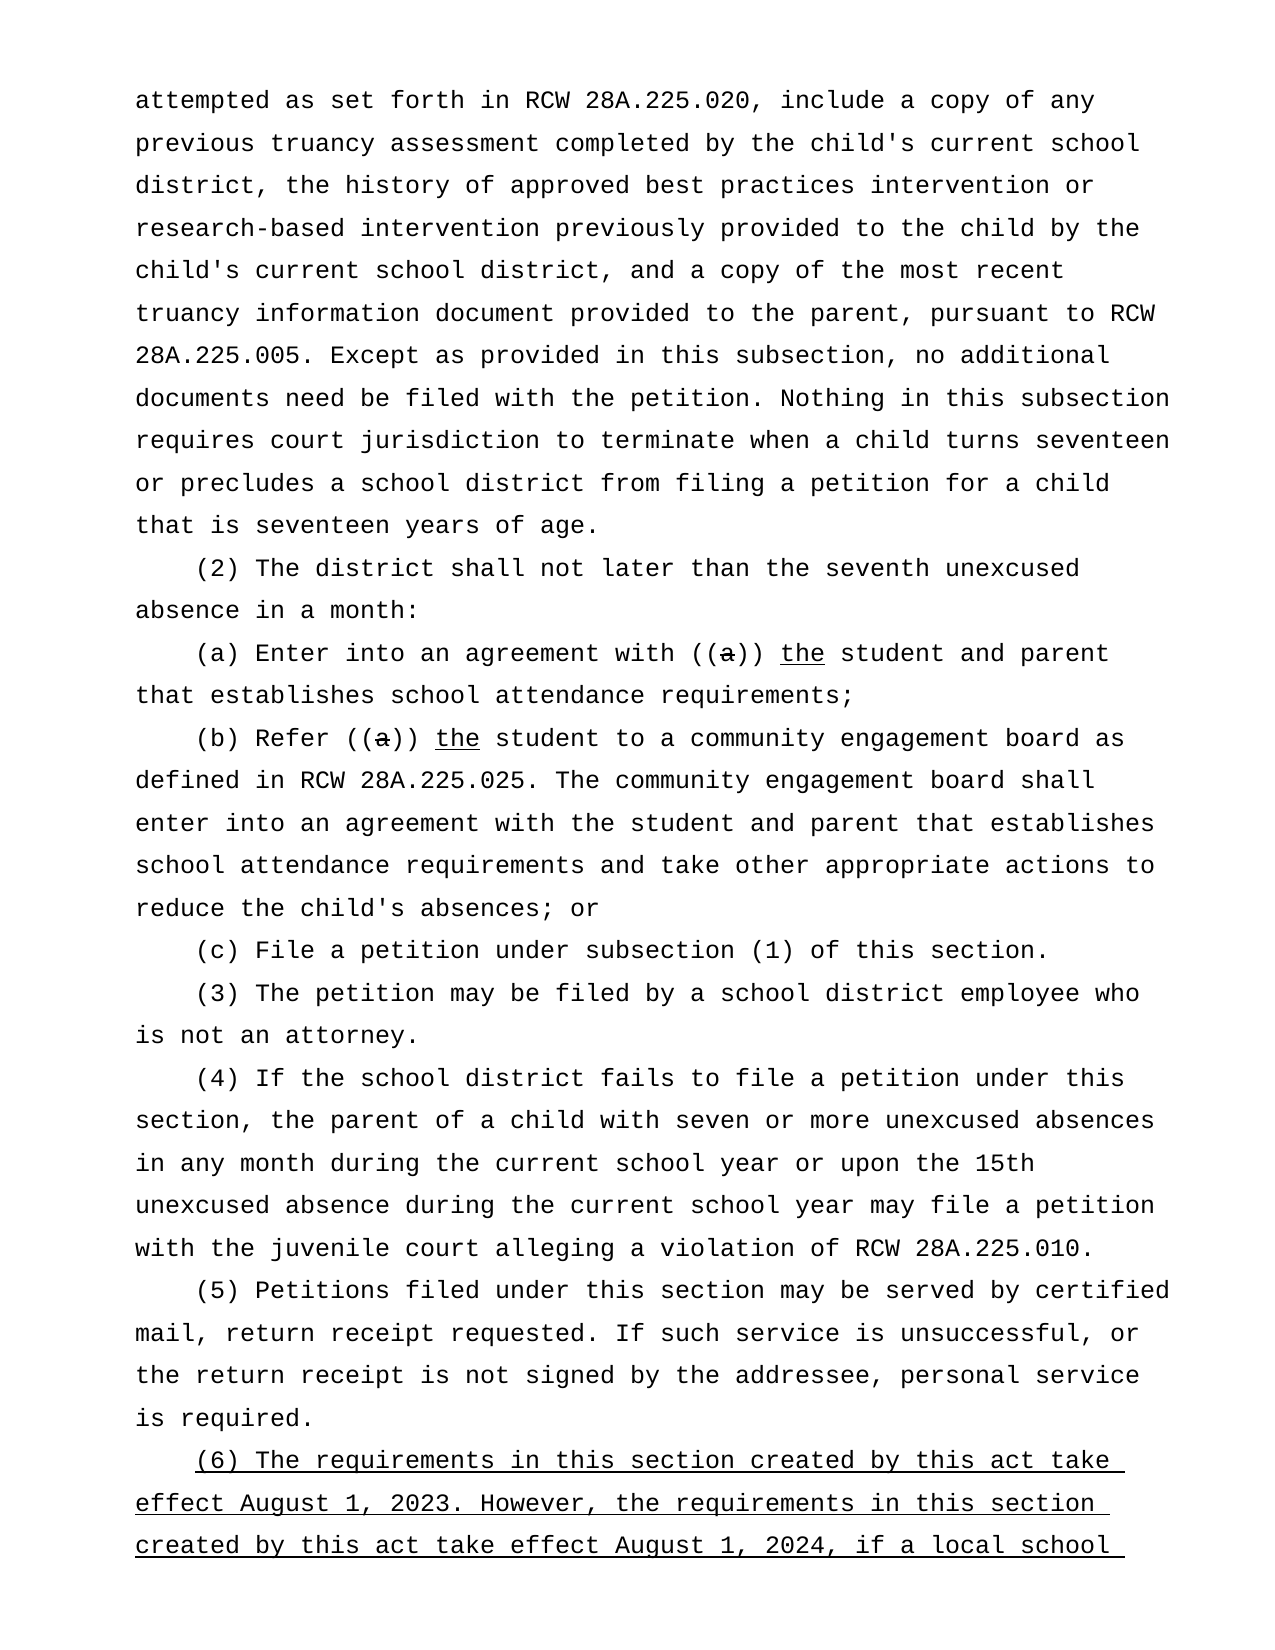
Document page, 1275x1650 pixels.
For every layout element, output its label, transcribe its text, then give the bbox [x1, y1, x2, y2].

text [135, 75, 1170, 542]
text (b) Refer ((a)) the student to a community engagement board as defined in RCW 28A.225.025. The community engagement board shall enter into an agreement with the student and parent that establishes school attendance requirements and take other appropriate actions to reduce the child's absences; or [135, 712, 1170, 925]
text (4) If the school district fails to file a petition under this section, the parent of a child with seven or more unexcused absences in any month during the current school year or upon the 15th unexcused absence during the current school year may file a petition with the juvenile court alleging a violation of RCW 28A.225.010. [135, 1052, 1170, 1265]
text (2) The district shall not later than the seventh unexcused absence in a month: [135, 542, 1170, 627]
text (a) Enter into an agreement with ((a)) the student and parent that establishes school attendance requirements; [135, 627, 1170, 712]
text (3) The petition may be filed by a school district employee who is not an attorney. [135, 967, 1170, 1052]
text (5) Petitions filed under this section may be served by certified mail, return receipt requested. If such service is unsuccessful, or the return receipt is not signed by the addressee, personal service is required. [135, 1265, 1170, 1435]
text (c) File a petition under subsection (1) of this section. [135, 925, 1170, 967]
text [135, 1435, 1170, 1562]
